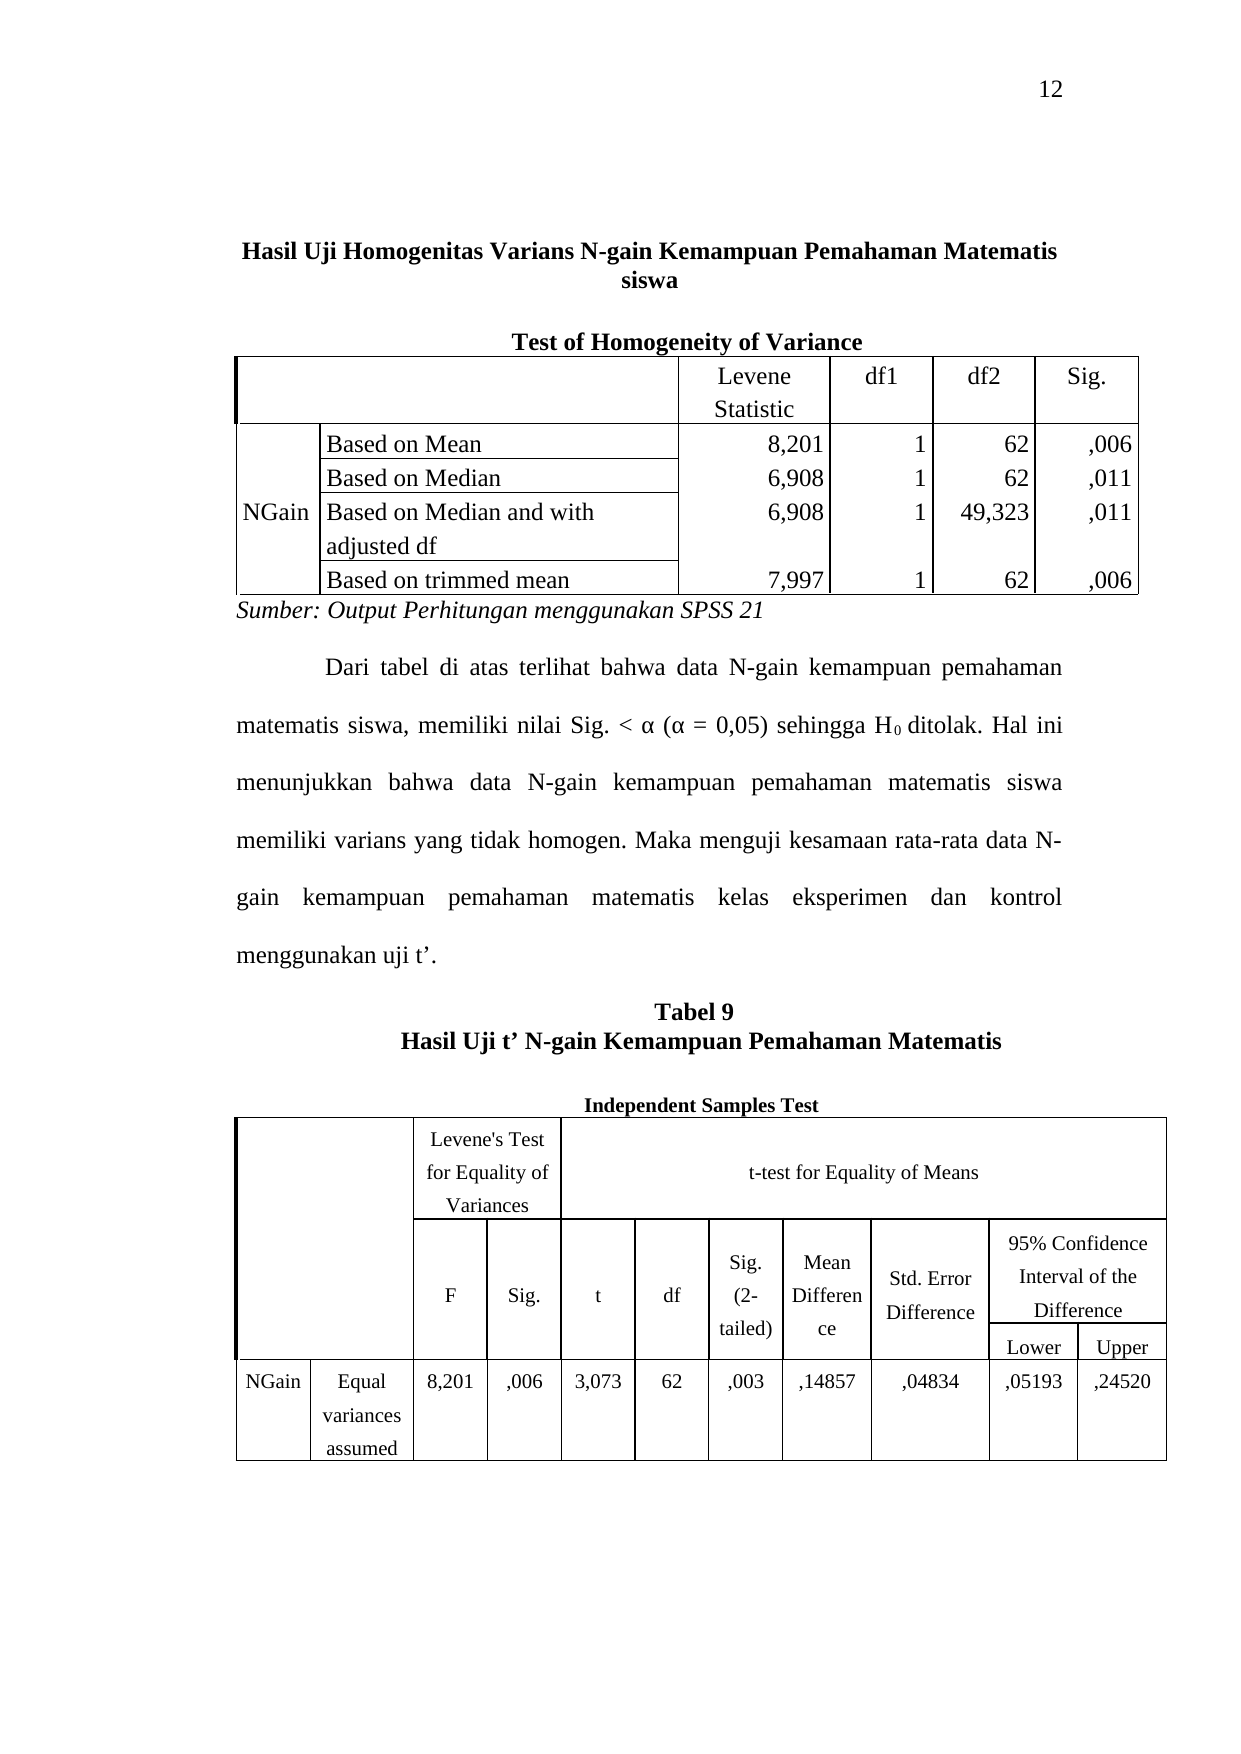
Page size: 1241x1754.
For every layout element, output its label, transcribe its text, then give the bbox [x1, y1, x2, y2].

table_cell Based on Median [321, 459, 678, 492]
table_cell Levene's Test for Equality of Variances [414, 1118, 560, 1217]
table_cell Std. Error Difference [872, 1220, 988, 1359]
table_cell ,003 [709, 1360, 782, 1460]
table_cell 1 [831, 458, 932, 492]
table_header Independent Samples Test [236, 1084, 1167, 1117]
table_cell F [414, 1220, 486, 1359]
table_cell Based on Mean [321, 424, 678, 457]
table_cell 3,073 [562, 1360, 634, 1460]
table_cell ,006 [488, 1360, 561, 1460]
table_cell 6,908 [679, 492, 829, 559]
table_cell df2 [934, 357, 1034, 423]
table_cell Equal variances assumed [311, 1360, 413, 1460]
table_cell t-test for Equality of Means [562, 1118, 1166, 1217]
table_cell NGain [237, 1359, 310, 1460]
table_cell 62 [933, 560, 1035, 594]
table_cell ,14857 [783, 1360, 871, 1460]
table_cell df1 [831, 357, 932, 423]
table_cell NGain [237, 423, 319, 594]
table_cell Sig. [488, 1220, 560, 1359]
table_cell ,006 [1036, 424, 1138, 457]
table_cell df [636, 1220, 708, 1359]
table_cell 62 [934, 424, 1034, 457]
table_cell 1 [831, 492, 932, 559]
list Hasil Uji t’ N-gain Kemampuan Pemahaman Matematis [340, 1026, 1063, 1055]
text Dari tabel di atas terlihat bahwa data N-gain kemampuan pemahaman matematis siswa, memiliki nilai Sig. < α (α = 0,05) sehingga H0 ditolak. Hal ini menunjukkan bahwa data N-gain kemampuan pemahaman matematis siswa memiliki varians yang tidak homogen. Maka menguji kesamaan rata-rata data N-gain kemampuan pemahaman matematis kelas eksperimen dan kontrol menggunakan uji t’. [236, 652, 1063, 969]
table_cell 6,908 [679, 458, 829, 492]
table_cell 1 [830, 560, 933, 594]
table_cell Sig. [1036, 357, 1138, 423]
table_cell ,24520 [1078, 1360, 1166, 1460]
table_cell t [562, 1220, 634, 1359]
table_cell 62 [636, 1360, 708, 1460]
text Tabel 9 [236, 997, 1063, 1026]
table_cell ,05193 [990, 1360, 1077, 1460]
table_cell 62 [934, 458, 1034, 492]
table_cell 49,323 [934, 492, 1034, 559]
table_cell 7,997 [679, 560, 830, 594]
table_cell Based on Median and with adjusted df [321, 493, 678, 559]
table_cell ,04834 [872, 1360, 989, 1460]
table_cell [238, 357, 678, 423]
table_cell Lower [990, 1324, 1077, 1359]
table_cell Mean Difference [784, 1220, 870, 1359]
table_cell Upper [1079, 1324, 1166, 1359]
text Hasil Uji Homogenitas Varians N-gain Kemampuan Pemahaman Matematis siswa [236, 236, 1063, 294]
table_cell 8,201 [414, 1360, 487, 1460]
table_cell 8,201 [679, 424, 829, 457]
table_cell ,011 [1036, 492, 1138, 559]
table_cell [238, 1118, 413, 1359]
table_header Test of Homogeneity of Variance [236, 323, 1138, 356]
text Sumber: Output Perhitungan menggunakan SPSS 21 [236, 595, 1063, 624]
table_cell ,011 [1036, 458, 1138, 492]
table_cell ,006 [1035, 560, 1138, 594]
table_cell Levene Statistic [679, 357, 829, 423]
table_cell Sig. (2-tailed) [710, 1220, 782, 1359]
table_cell Based on trimmed mean [321, 561, 678, 594]
table_cell 1 [831, 424, 932, 457]
table_cell 95% Confidence Interval of the Difference [990, 1220, 1166, 1322]
